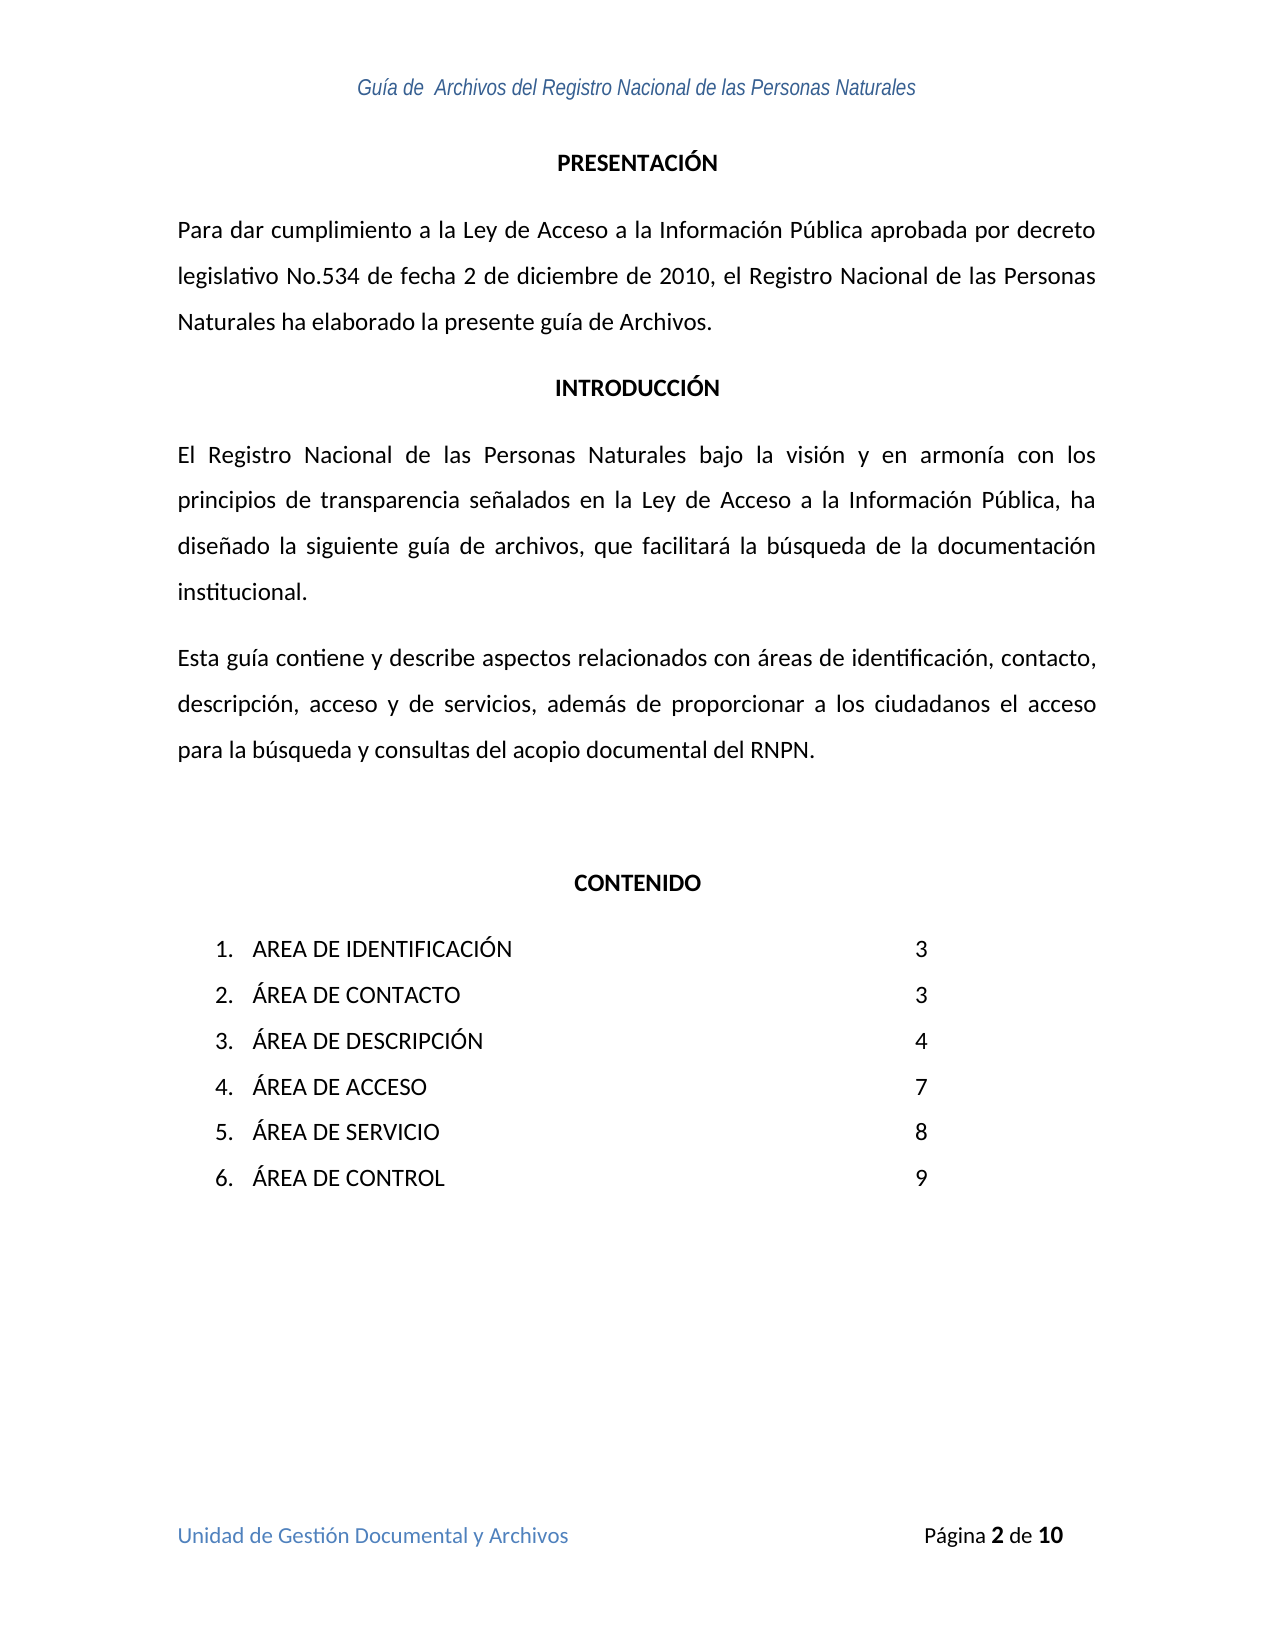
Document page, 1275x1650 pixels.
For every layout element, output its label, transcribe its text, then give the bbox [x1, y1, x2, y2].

list ÁREA DE CONTROL 9 [215, 1162, 1098, 1193]
list AREA DE IDENTIFICACIÓN 3 [215, 934, 1098, 964]
list ÁREA DE SERVICIO 8 [215, 1117, 1098, 1147]
list ÁREA DE DESCRIPCIÓN 4 [215, 1025, 1098, 1056]
list ÁREA DE ACCESO 7 [215, 1071, 1098, 1101]
text PRESENTACIÓN [177, 148, 1098, 178]
text Para dar cumplimiento a la Ley de Acceso a la Información Pública aprobada por decreto legislativo No.534 de fecha 2 de diciembre de 2010, el Registro Nacional de las Personas Naturales ha elaborado la presente guía de Archivos. [177, 214, 1098, 336]
list ÁREA DE CONTACTO 3 [215, 979, 1098, 1010]
text INTRODUCCIÓN [177, 372, 1098, 403]
text Esta guía contiene y describe aspectos relacionados con áreas de identificación, contacto, descripción, acceso y de servicios, además de proporcionar a los ciudadanos el acceso para la búsqueda y consultas del acopio documental del RNPN. [177, 642, 1098, 764]
text CONTENIDO [177, 867, 1098, 898]
text El Registro Nacional de las Personas Naturales bajo la visión y en armonía con los principios de transparencia señalados en la Ley de Acceso a la Información Pública, ha diseñado la siguiente guía de archivos, que facilitará la búsqueda de la documentación institucional. [177, 439, 1098, 606]
